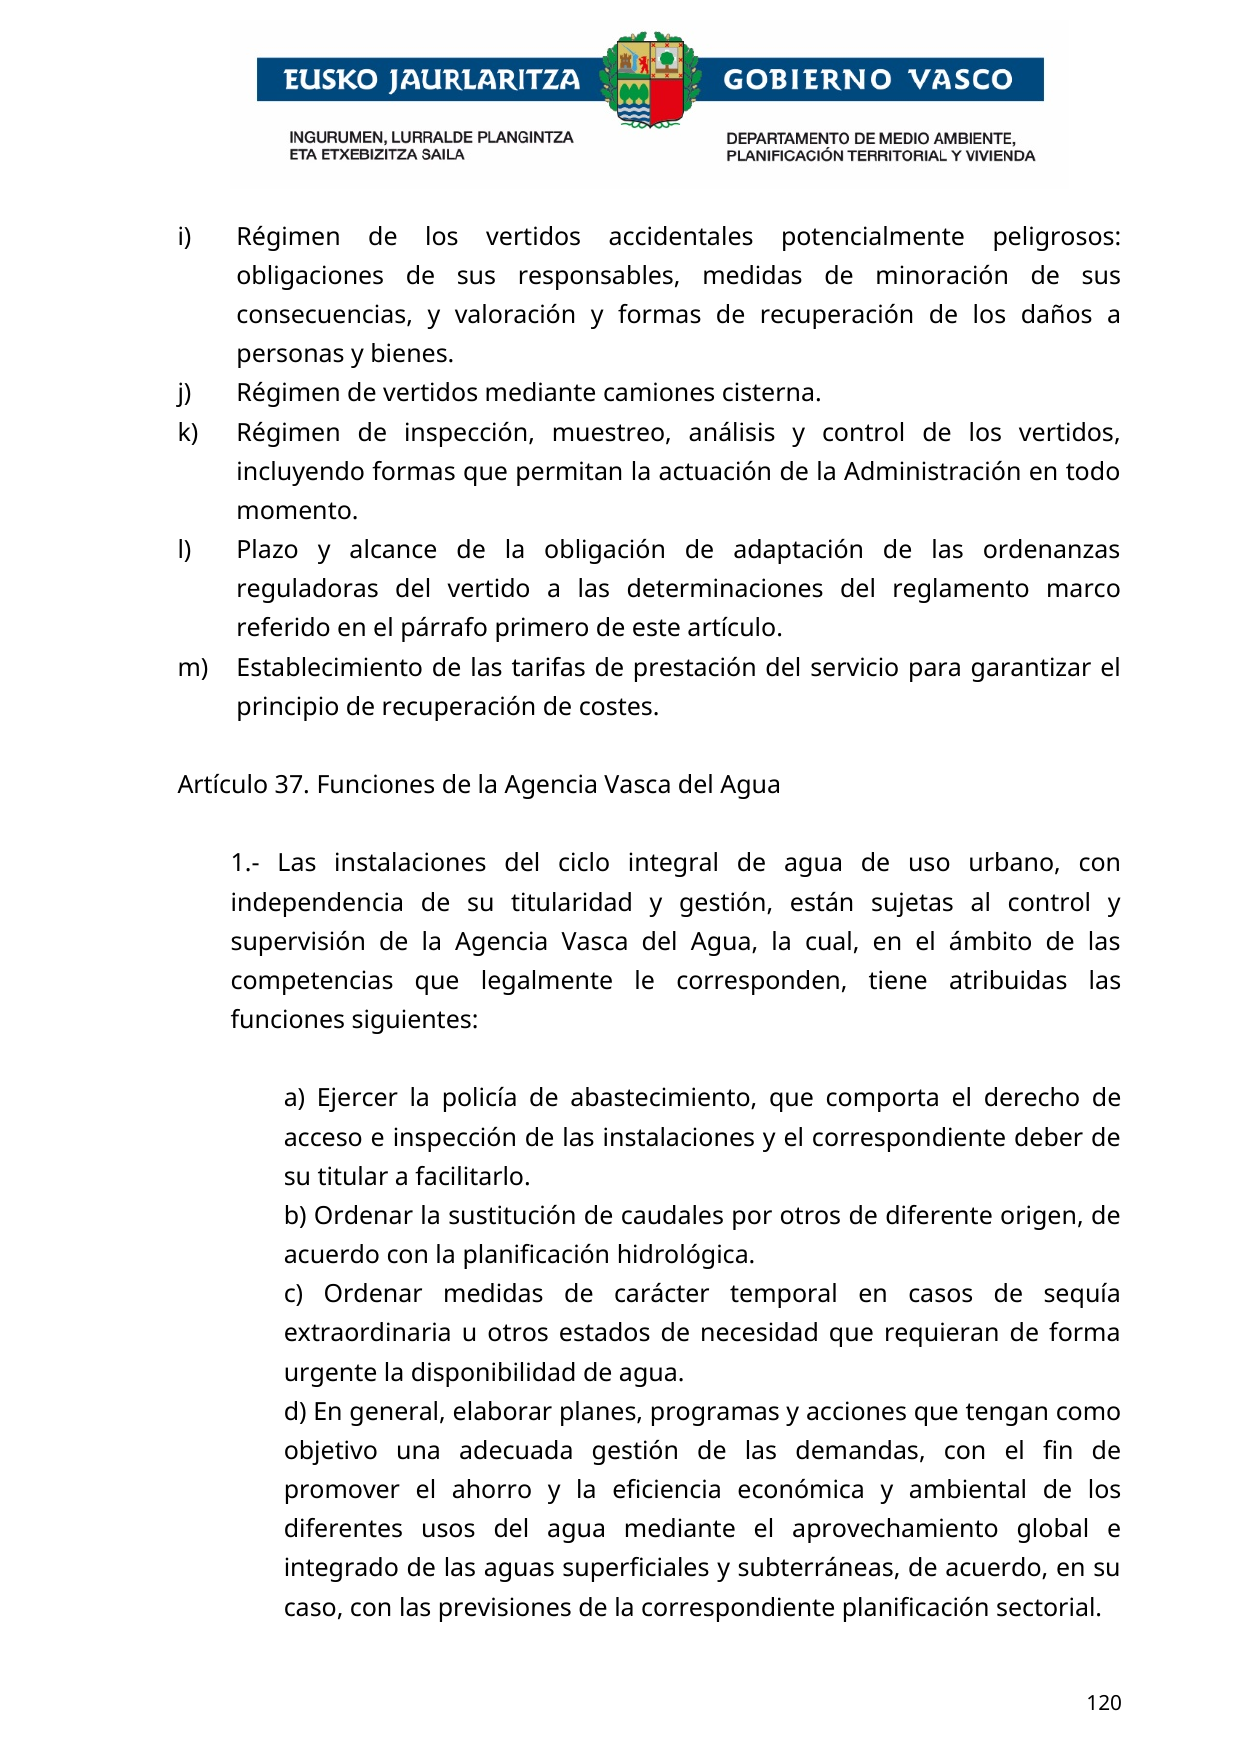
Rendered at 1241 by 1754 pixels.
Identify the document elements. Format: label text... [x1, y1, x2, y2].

text a) Ejercer la policía de abastecimiento, que comporta el derecho de acceso e inspección de las instalaciones y el correspondiente deber de su titular a facilitarlo. [283, 1080, 1122, 1192]
text i) Régimen de los vertidos accidentales potencialmente peligrosos: obligaciones de sus responsables, medidas de minoración de sus consecuencias, y valoración y formas de recuperación de los daños a personas y bienes. [177, 218, 1122, 370]
text k) Régimen de inspección, muestreo, análisis y control de los vertidos, incluyendo formas que permitan la actuación de la Administración en todo momento. [177, 414, 1122, 527]
text 1.- Las instalaciones del ciclo integral de agua de uso urbano, con independencia de su titularidad y gestión, están sujetas al control y supervisión de la Agencia Vasca del Agua, la cual, en el ámbito de las competencias que legalmente le corresponden, tiene atribuidas las funciones siguientes: [230, 845, 1122, 1036]
text m) Establecimiento de las tarifas de prestación del servicio para garantizar el principio de recuperación de costes. [177, 649, 1122, 722]
picture [230, 20, 1069, 189]
text b) Ordenar la sustitución de caudales por otros de diferente origen, de acuerdo con la planificación hidrológica. [283, 1198, 1122, 1271]
text d) En general, elaborar planes, programas y acciones que tengan como objetivo una adecuada gestión de las demandas, con el fin de promover el ahorro y la eficiencia económica y ambiental de los diferentes usos del agua mediante el aprovechamiento global e integrado de las aguas superficiales y subterráneas, de acuerdo, en su caso, con las previsiones de la correspondiente planificación sectorial. [283, 1393, 1122, 1623]
text Artículo 37. Funciones de la Agencia Vasca del Agua [177, 767, 1122, 801]
text l) Plazo y alcance de la obligación de adaptación de las ordenanzas reguladoras del vertido a las determinaciones del reglamento marco referido en el párrafo primero de este artículo. [177, 532, 1122, 644]
text j) Régimen de vertidos mediante camiones cisterna. [177, 375, 1122, 409]
text c) Ordenar medidas de carácter temporal en casos de sequía extraordinaria u otros estados de necesidad que requieran de forma urgente la disponibilidad de agua. [283, 1276, 1122, 1388]
